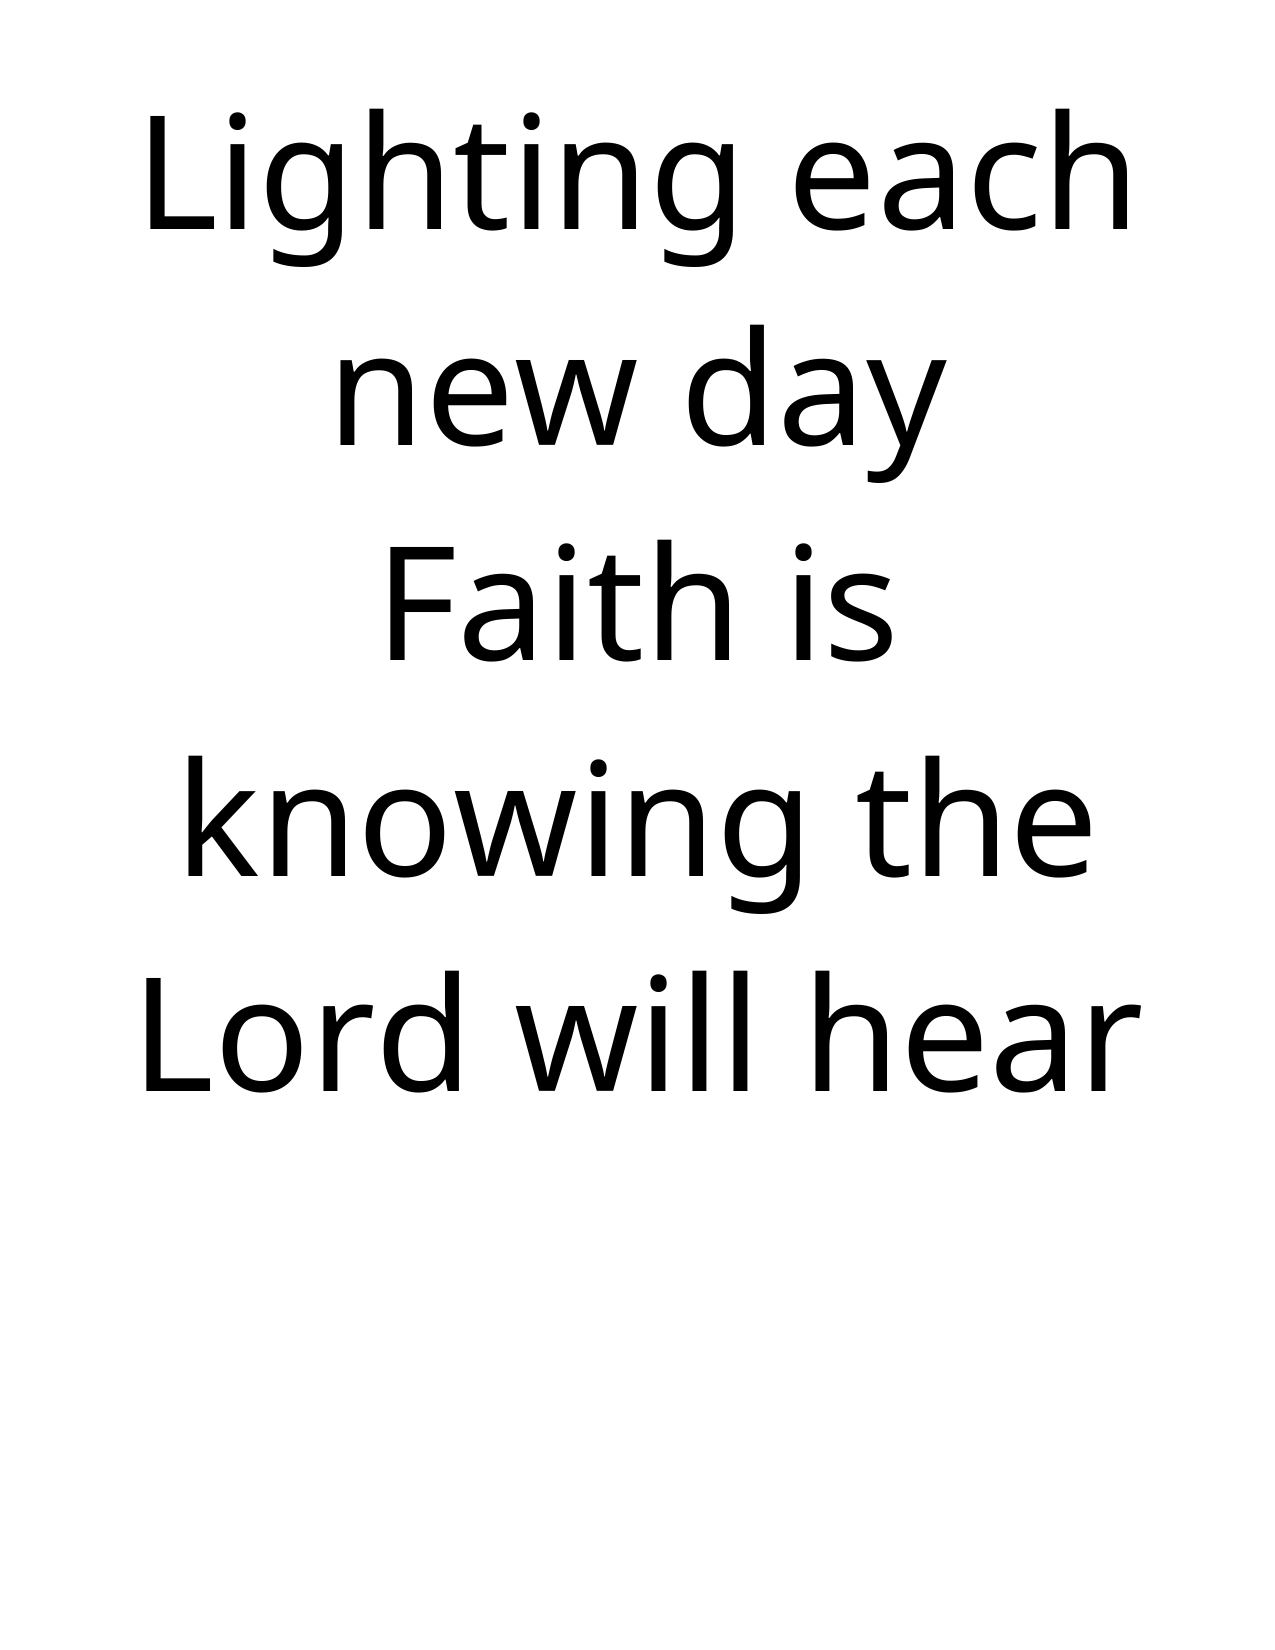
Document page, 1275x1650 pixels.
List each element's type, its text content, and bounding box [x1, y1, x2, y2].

text Faith is knowing the Lord will hear [60, 491, 1215, 1138]
text Lighting each new day [60, 60, 1215, 491]
